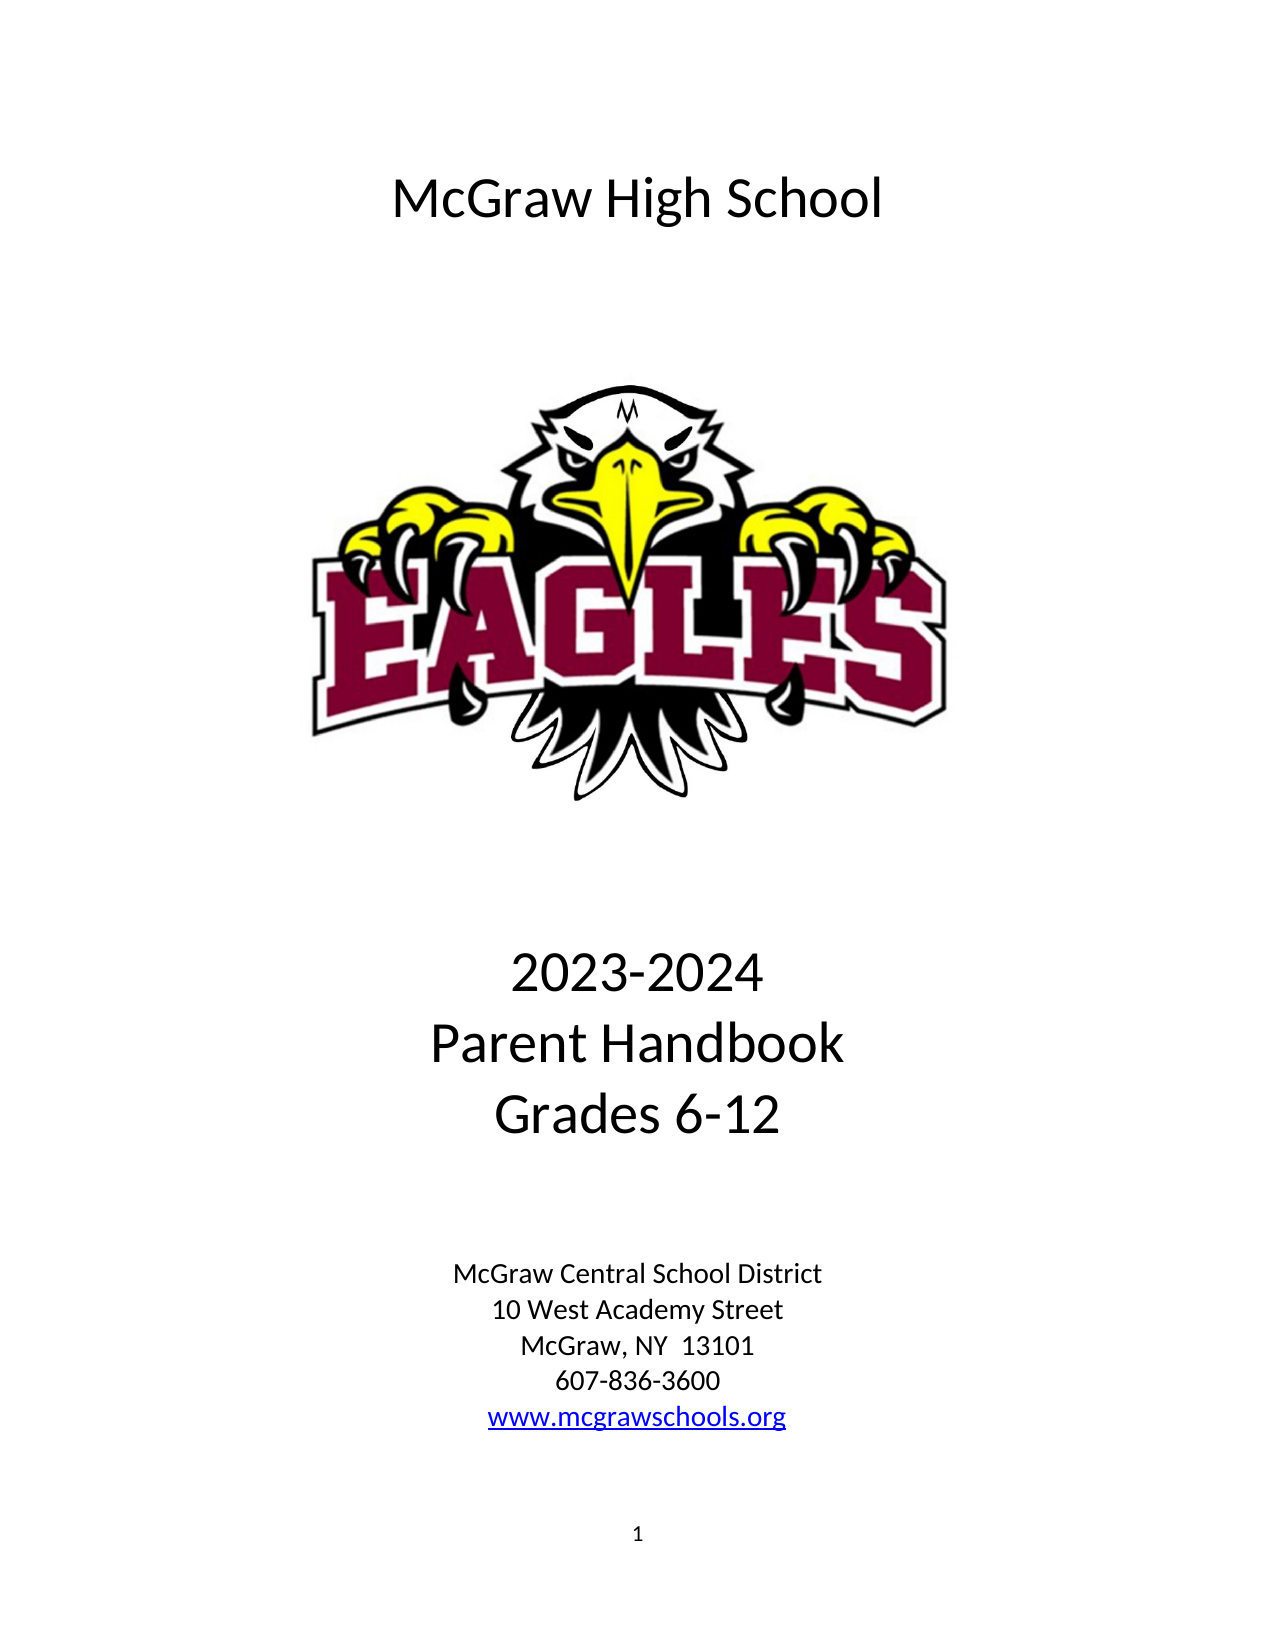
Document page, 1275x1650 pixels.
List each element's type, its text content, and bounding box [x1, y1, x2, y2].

text 607-836-3600 [150, 1362, 1125, 1398]
text Grades 6-12 [150, 1077, 1125, 1148]
text Parent Handbook [150, 1006, 1125, 1077]
picture [245, 303, 1030, 864]
text McGraw, NY 13101 [150, 1327, 1125, 1362]
text 2023-2024 [150, 935, 1125, 1006]
text McGraw Central School District [150, 1255, 1125, 1291]
text McGraw High School [150, 161, 1125, 232]
text www.mcgrawschools.org [150, 1398, 1125, 1433]
text 10 West Academy Street [150, 1291, 1125, 1327]
